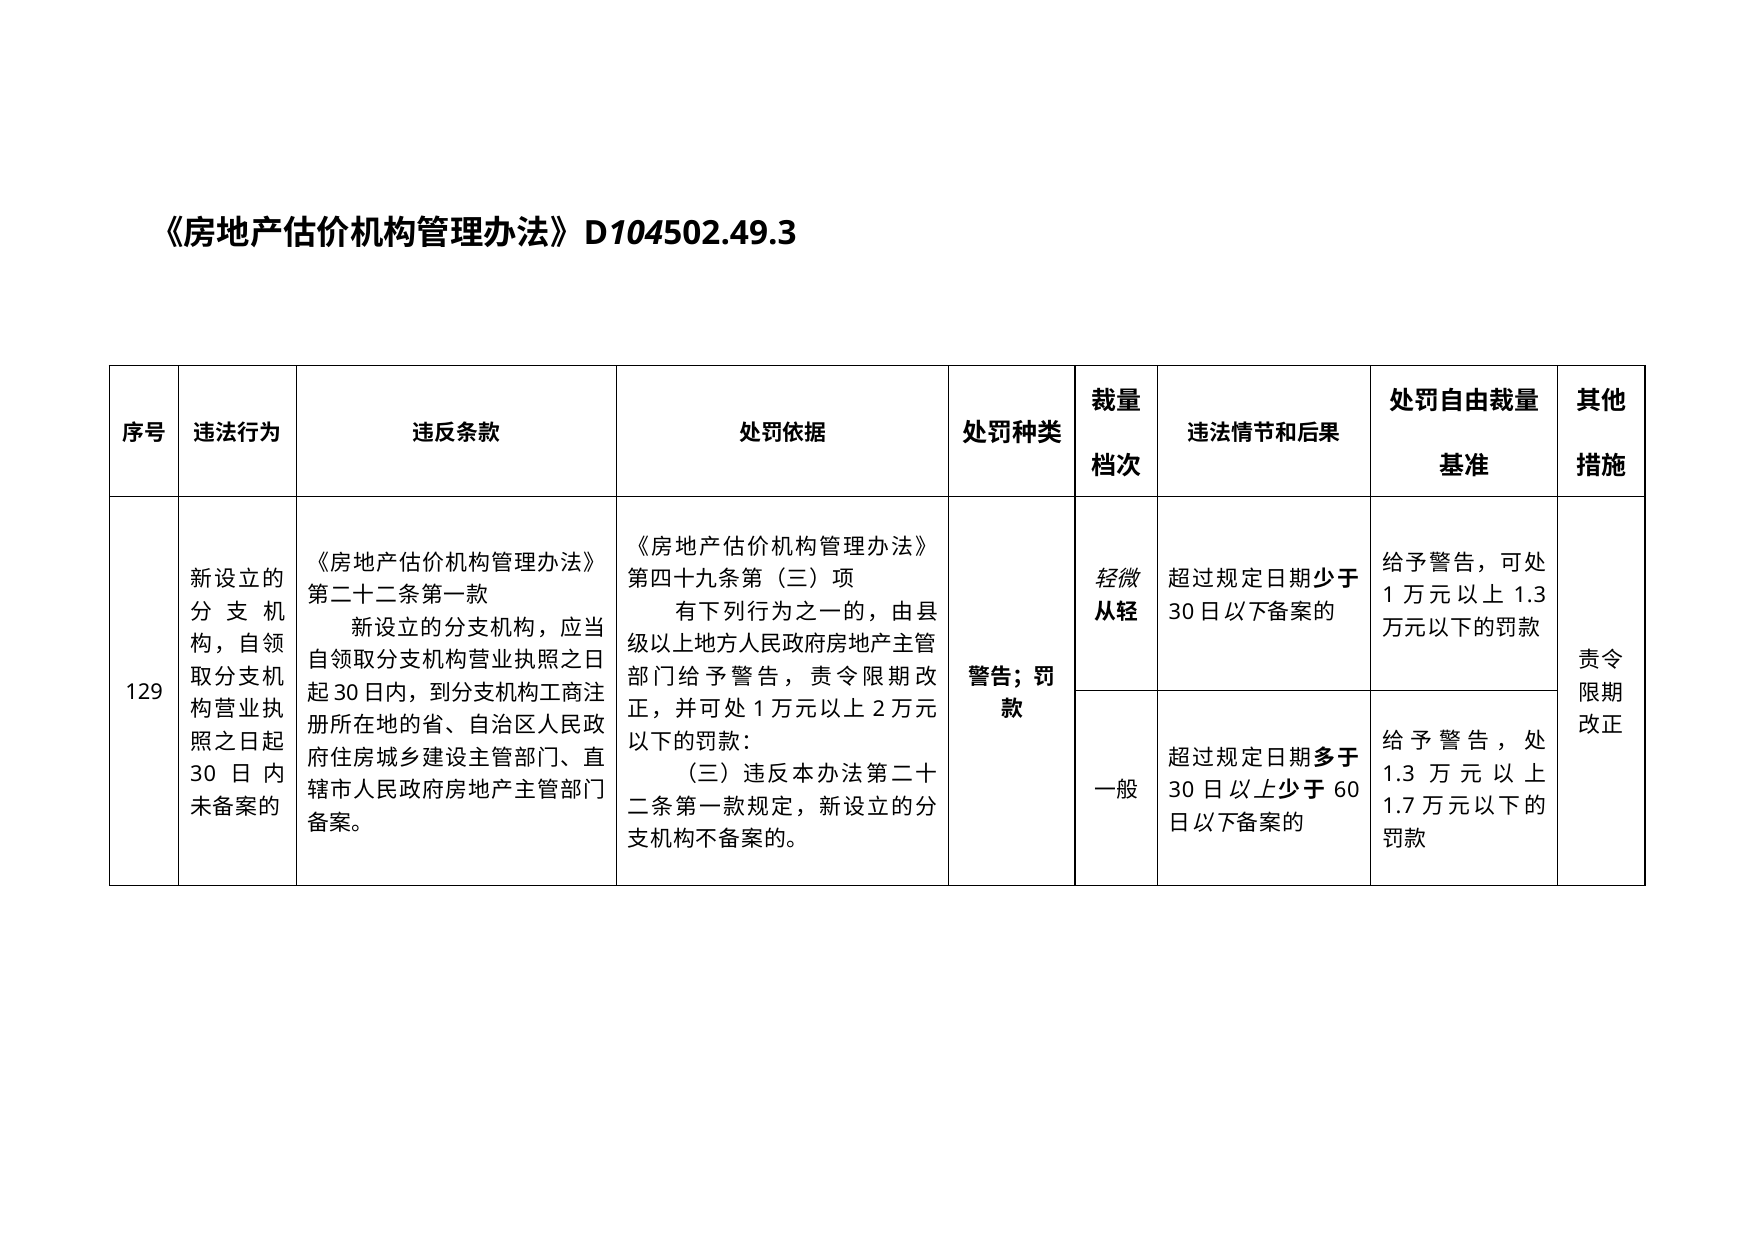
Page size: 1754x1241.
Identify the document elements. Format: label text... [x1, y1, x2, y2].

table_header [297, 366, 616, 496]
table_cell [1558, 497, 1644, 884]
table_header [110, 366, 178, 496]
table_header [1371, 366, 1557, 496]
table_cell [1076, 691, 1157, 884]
subtitle 《房地产估价机构管理办法》D104502.49.3 [150, 198, 1604, 263]
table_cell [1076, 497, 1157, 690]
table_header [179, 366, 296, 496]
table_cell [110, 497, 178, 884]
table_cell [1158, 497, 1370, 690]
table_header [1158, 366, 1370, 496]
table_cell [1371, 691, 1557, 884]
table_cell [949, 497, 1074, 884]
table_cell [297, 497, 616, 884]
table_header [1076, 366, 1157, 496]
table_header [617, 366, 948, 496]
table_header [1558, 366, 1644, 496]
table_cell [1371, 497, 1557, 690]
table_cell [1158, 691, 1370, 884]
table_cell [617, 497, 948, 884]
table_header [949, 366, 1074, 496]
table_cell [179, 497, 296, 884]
